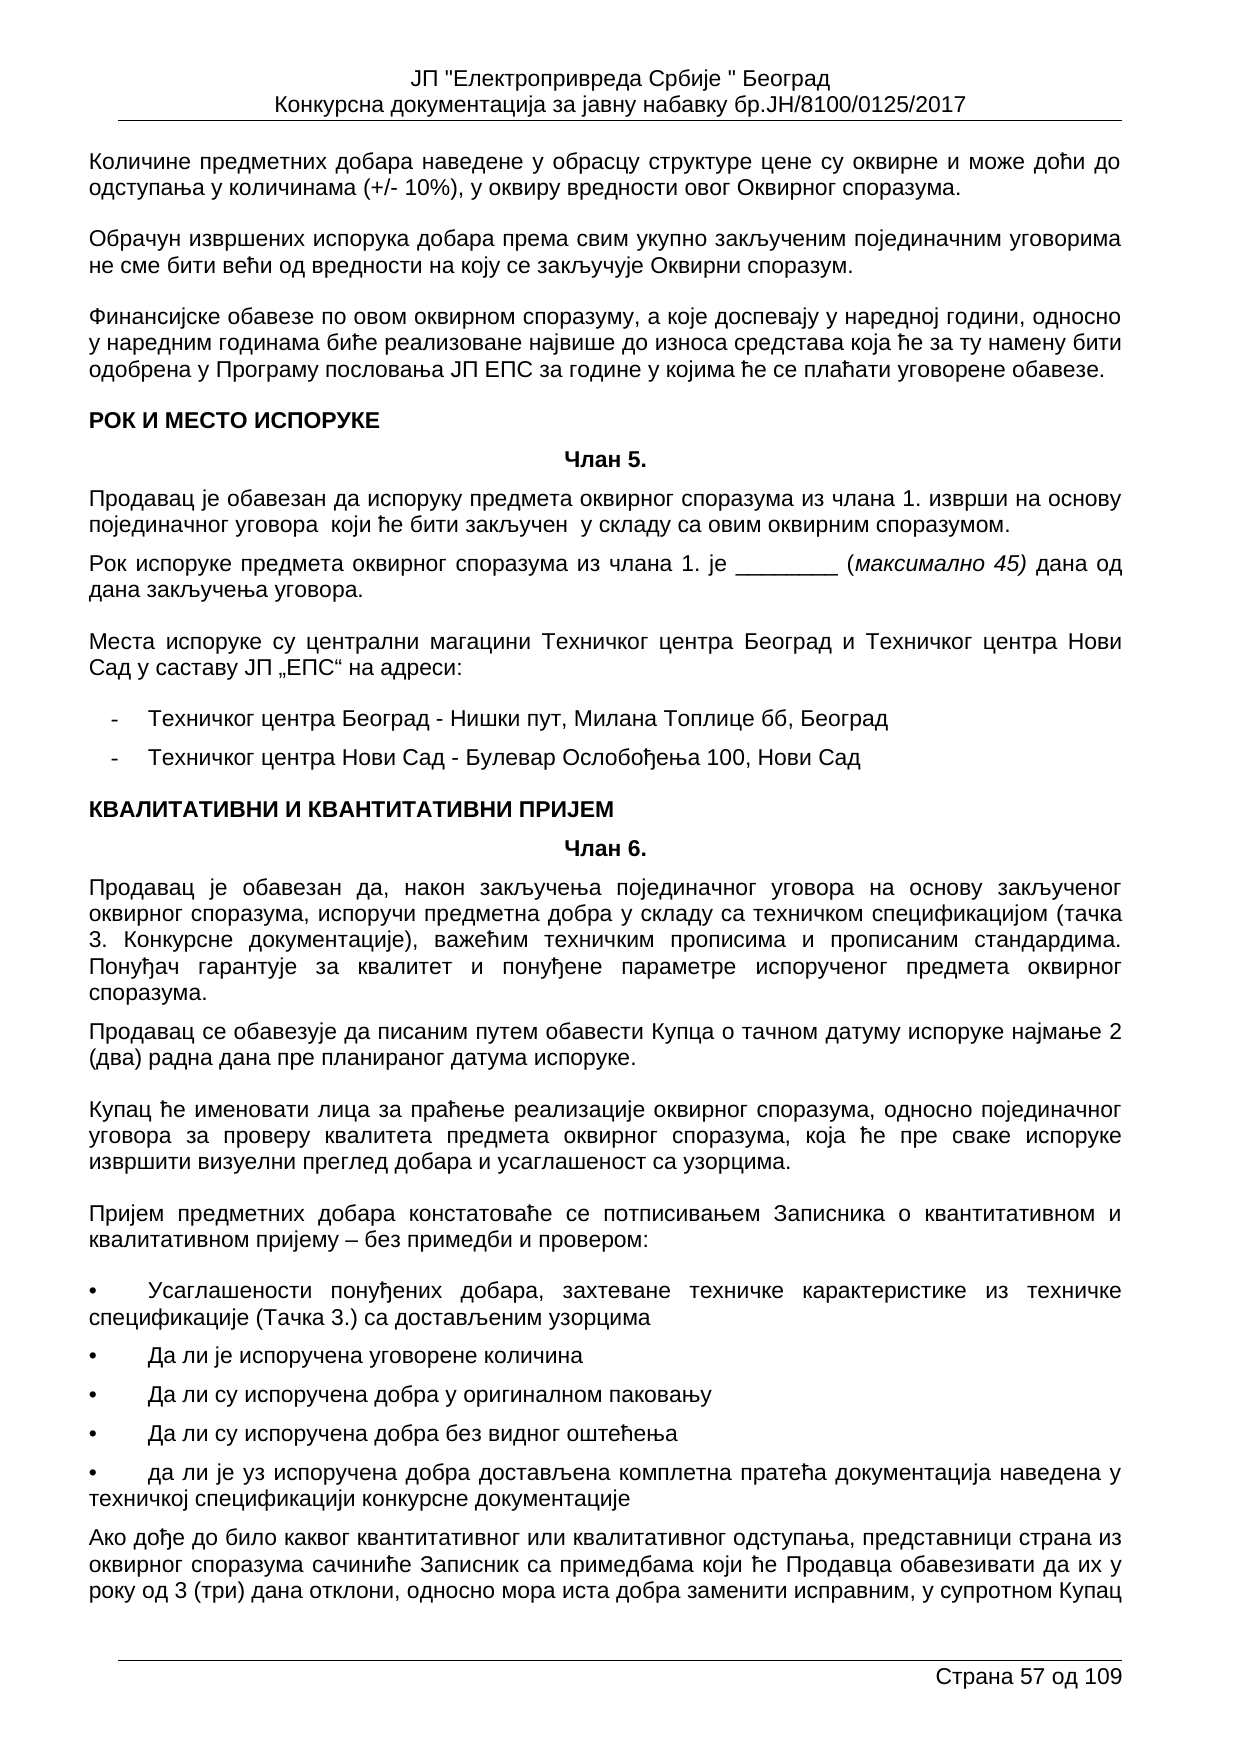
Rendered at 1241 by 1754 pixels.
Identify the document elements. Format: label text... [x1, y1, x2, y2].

text Финансијске обавезе по овом оквирном споразуму, а које доспевају у наредној години, односно у наредним годинама биће реализоване највише до износа средстава која ће за ту намену бити одобрена у Програму пословања ЈП ЕПС за године у којима ће се плаћати уговорене обавезе. [88, 303, 1122, 382]
text • Да ли су испоручена добра у оригиналном паковању [88, 1381, 1122, 1408]
text Обрачун извршених испорука добара према свим укупно закљученим појединачним уговорима не сме бити већи од вредности на коју се закључује Оквирни споразум. [88, 225, 1122, 278]
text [88, 1524, 1122, 1603]
text Члан 6. [88, 835, 1122, 861]
text Места испоруке су централни магацини Техничког центра Београд и Техничког центра Нови Сад у саставу ЈП „ЕПС“ на адреси: [88, 628, 1122, 680]
text • Усаглашености понуђених добара, захтеване техничке карактеристике из техничке спецификације (Тачка 3.) са достављеним узорцима [88, 1277, 1122, 1330]
text РОК И МЕСТО ИСПОРУКЕ [88, 407, 1122, 433]
text • да ли је уз испоручена добра достављена комплетна пратећа документација наведена у техничкој спецификацији конкурсне документације [88, 1459, 1122, 1512]
text • Да ли је испоручена уговорене количина [88, 1342, 1122, 1369]
text Продавац је обавезан да испоруку предмета оквирног споразума из члана 1. изврши на основу појединачног уговора који ће бити закључен у складу са овим оквирним споразумом. [88, 485, 1122, 537]
text Продавац се обавезује да писаним путем обавести Купца о тачном датуму испоруке најмање 2 (два) радна дана пре планираног датума испоруке. [88, 1018, 1122, 1071]
list Техничког центра Нови Сад - Булевар Ослобођења 100, Нови Сад [111, 744, 1122, 771]
text Купац ће именовати лица за праћење реализације оквирног споразума, односно појединачног уговора за проверу квалитета предмета оквирног споразума, која ће пре сваке испоруке извршити визуелни преглед добара и усаглашеност са узорцима. [88, 1096, 1122, 1174]
text Рок испоруке предмета оквирног споразума из члана 1. је ________ (максимално 45) дана од дана закључења уговора. [88, 550, 1122, 603]
list Техничког центра Београд - Нишки пут, Милана Топлице бб, Београд [111, 705, 1122, 732]
text Пријем предметних добара констатоваће се потписивањем Записника о квантитативном и квалитативном пријему – без примедби и провером: [88, 1199, 1122, 1252]
text Продавац је обавезан да, након закључења појединачног уговора на основу закљученог оквирног споразума, испоручи предметна добра у складу са техничком спецификацијом (тачка 3. Конкурсне документације), важећим техничким прописима и прописаним стандардима. Понуђач гарантује за квалитет и понуђене параметре испорученог предмета оквирног споразума. [88, 873, 1122, 1005]
text Члан 5. [88, 446, 1122, 472]
text Количине предметних добара наведене у обрасцу структуре цене су оквирне и може доћи до одступања у количинама (+/- 10%), у оквиру вредности овог Оквирног споразума. [88, 148, 1122, 200]
text • Да ли су испоручена добра без видног оштећења [88, 1420, 1122, 1447]
text КВАЛИТАТИВНИ И КВАНТИТАТИВНИ ПРИЈЕМ [88, 796, 1122, 822]
